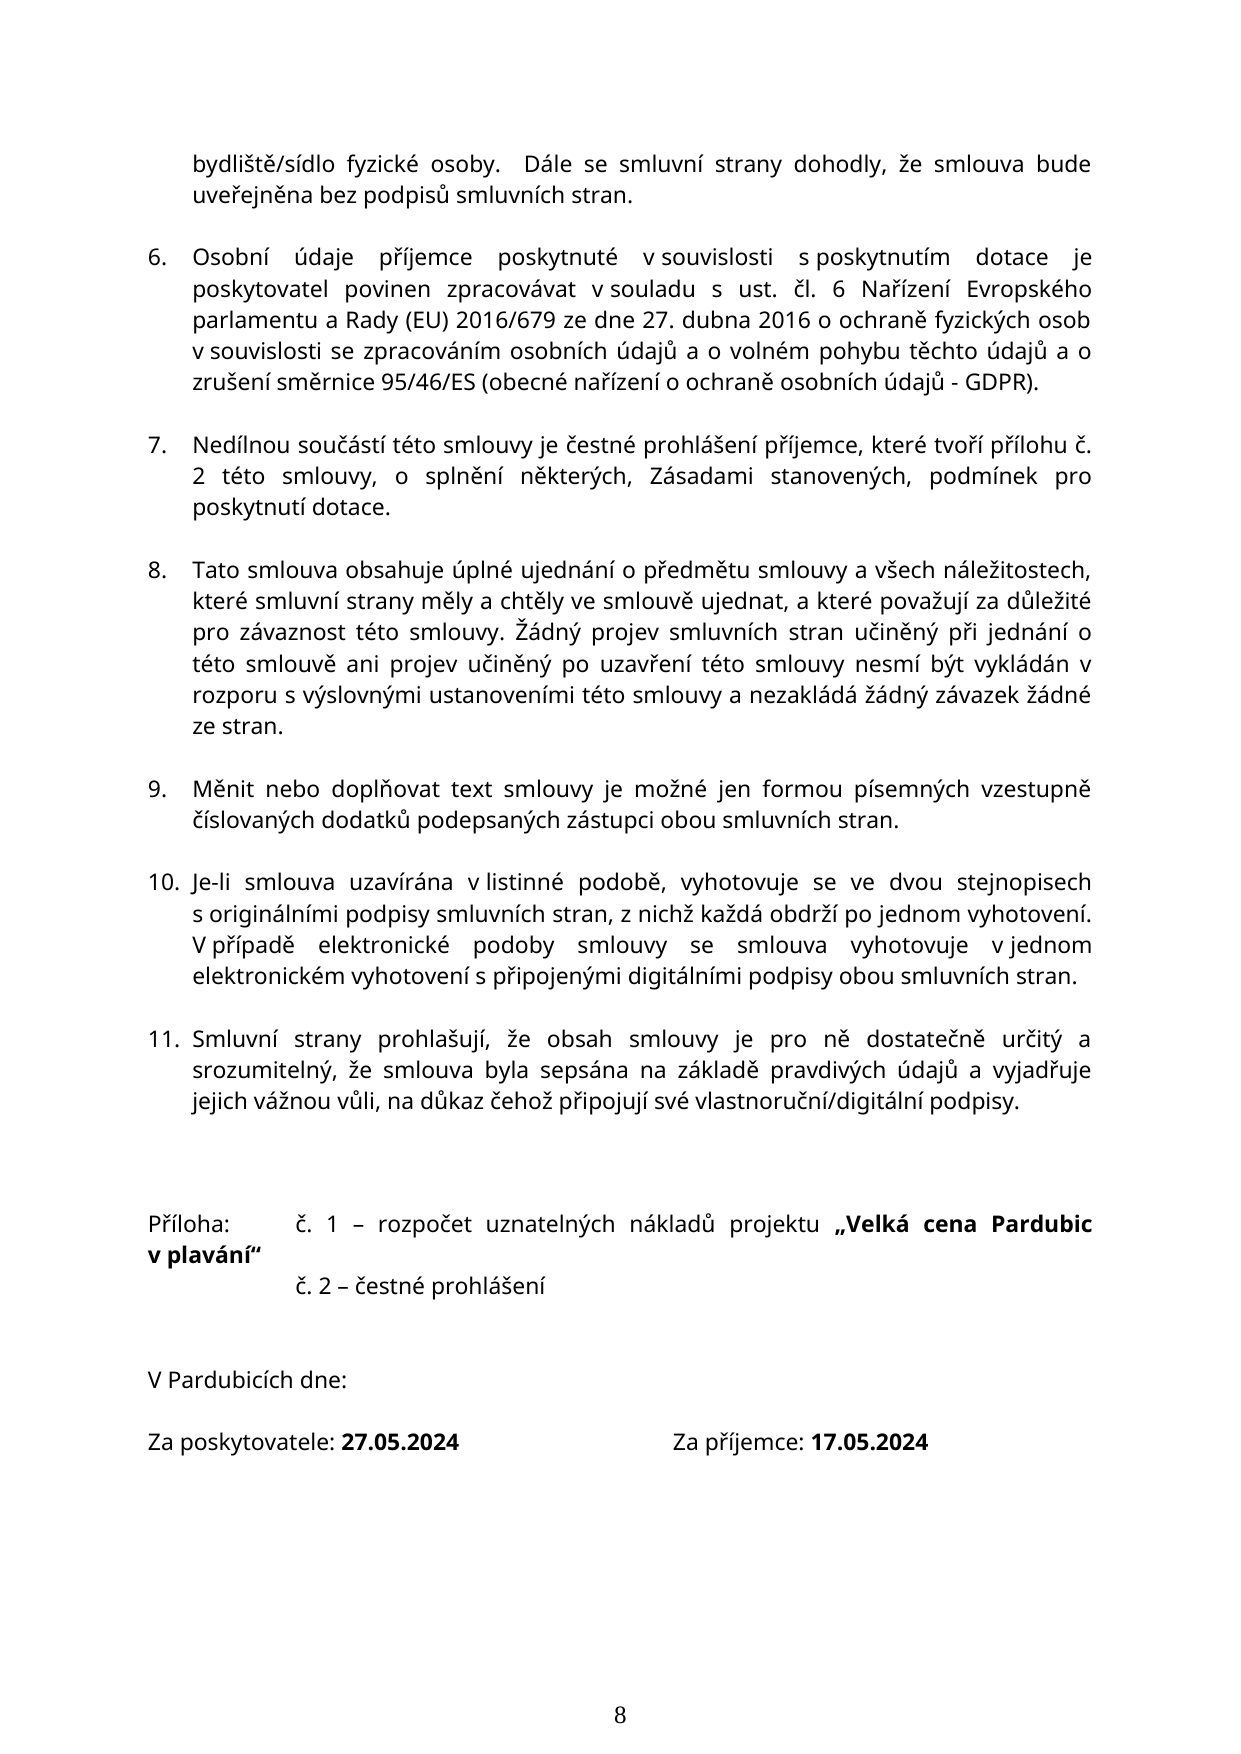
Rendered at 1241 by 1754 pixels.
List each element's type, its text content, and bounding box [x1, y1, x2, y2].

text č. 2 – čestné prohlášení [148, 1270, 1093, 1301]
text V Pardubicích dne: [148, 1364, 1093, 1395]
list Osobní údaje příjemce poskytnuté v souvislosti s poskytnutím dotace je poskytovatel povinen zpracovávat v souladu s ust. čl. 6 Nařízení Evropského parlamentu a Rady (EU) 2016/679 ze dne 27. dubna 2016 o ochraně fyzických osob v souvislosti se zpracováním osobních údajů a o volném pohybu těchto údajů a o zrušení směrnice 95/46/ES (obecné nařízení o ochraně osobních údajů - GDPR). [148, 241, 1093, 398]
list Smluvní strany prohlašují, že obsah smlouvy je pro ně dostatečně určitý a srozumitelný, že smlouva byla sepsána na základě pravdivých údajů a vyjadřuje jejich vážnou vůli, na důkaz čehož připojují své vlastnoruční/digitální podpisy. [148, 1023, 1093, 1116]
text Za poskytovatele: 27.05.2024 Za příjemce: 17.05.2024 [148, 1426, 1093, 1458]
list Je-li smlouva uzavírána v listinné podobě, vyhotovuje se ve dvou stejnopisech s originálními podpisy smluvních stran, z nichž každá obdrží po jednom vyhotovení. V případě elektronické podoby smlouvy se smlouva vyhotovuje v jednom elektronickém vyhotovení s připojenými digitálními podpisy obou smluvních stran. [148, 866, 1093, 991]
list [148, 148, 1093, 210]
list Tato smlouva obsahuje úplné ujednání o předmětu smlouvy a všech náležitostech, které smluvní strany měly a chtěly ve smlouvě ujednat, a které považují za důležité pro závaznost této smlouvy. Žádný projev smluvních stran učiněný při jednání o této smlouvě ani projev učiněný po uzavření této smlouvy nesmí být vykládán v rozporu s výslovnými ustanoveními této smlouvy a nezakládá žádný závazek žádné ze stran. [148, 554, 1093, 741]
list Nedílnou součástí této smlouvy je čestné prohlášení příjemce, které tvoří přílohu č. 2 této smlouvy, o splnění některých, Zásadami stanovených, podmínek pro poskytnutí dotace. [148, 429, 1093, 523]
text Příloha: č. 1 – rozpočet uznatelných nákladů projektu „Velká cena Pardubic v plavání“ [148, 1208, 1093, 1270]
list Měnit nebo doplňovat text smlouvy je možné jen formou písemných vzestupně číslovaných dodatků podepsaných zástupci obou smluvních stran. [148, 773, 1093, 835]
